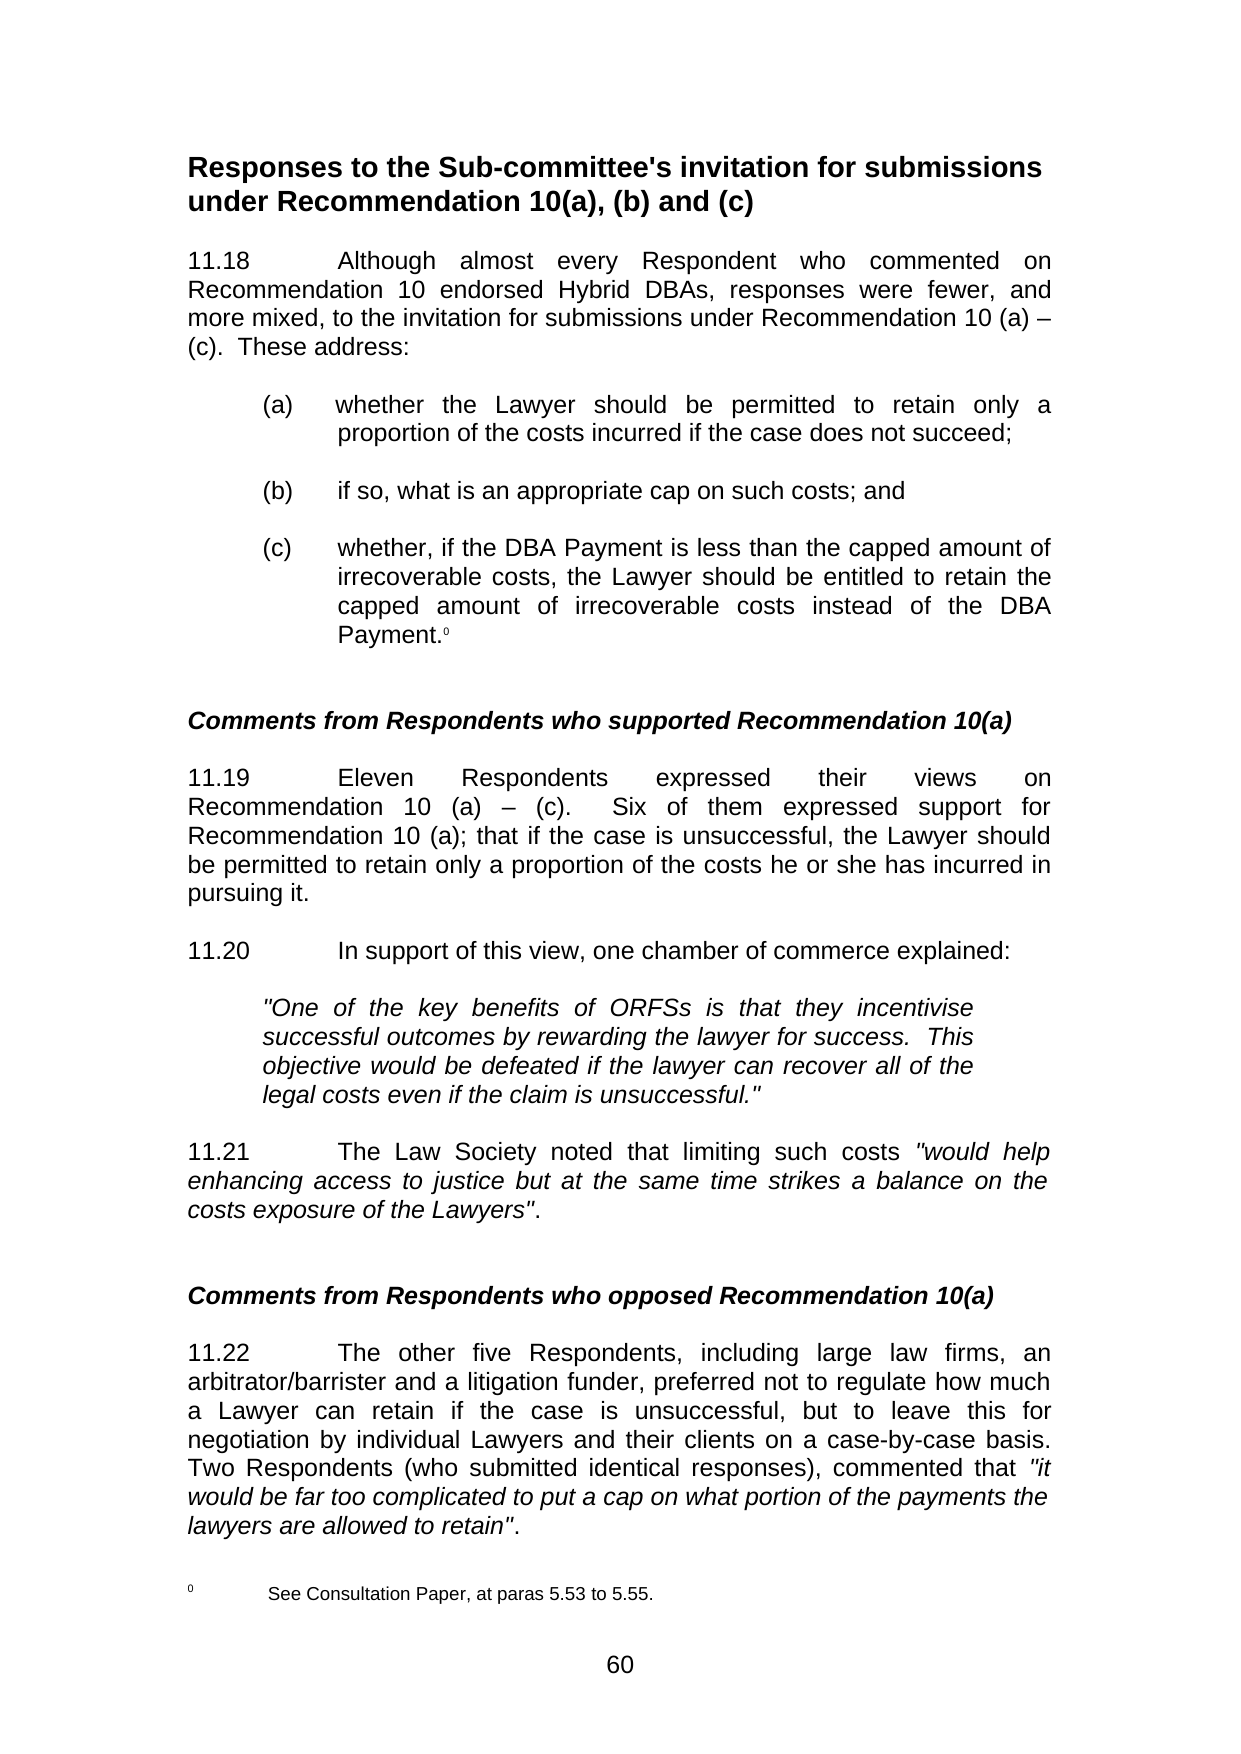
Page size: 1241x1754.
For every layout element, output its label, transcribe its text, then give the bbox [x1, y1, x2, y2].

subtitle Responses to the Sub-committee's invitation for submissions under Recommendation 10(a), (b) and (c) [187, 150, 1053, 217]
text (b) if so, what is an appropriate cap on such costs; and [262, 476, 1053, 504]
text 11.21 The Law Society noted that limiting such costs "would help enhancing access to justice but at the same time strikes a balance on the costs exposure of the Lawyers". [187, 1137, 1053, 1223]
text (a) whether the Lawyer should be permitted to retain only a proportion of the costs incurred if the case does not succeed; [262, 389, 1053, 447]
text 11.19 Eleven Respondents expressed their views on Recommendation 10 (a) – (c). Six of them expressed support for Recommendation 10 (a); that if the case is unsuccessful, the Lawyer should be permitted to retain only a proportion of the costs he or she has incurred in pursuing it. [187, 763, 1053, 907]
text 11.22 The other five Respondents, including large law firms, an arbitrator/barrister and a litigation funder, preferred not to regulate how much a Lawyer can retain if the case is unsuccessful, but to leave this for negotiation by individual Lawyers and their clients on a case-by-case basis. Two Respondents (who submitted identical responses), commented that "it would be far too complicated to put a cap on what portion of the payments the lawyers are allowed to retain". [187, 1338, 1053, 1539]
text (c) whether, if the DBA Payment is less than the capped amount of irrecoverable costs, the Lawyer should be entitled to retain the capped amount of irrecoverable costs instead of the DBA Payment. [262, 533, 1053, 648]
text Comments from Respondents who opposed Recommendation 10(a) [187, 1281, 1053, 1309]
text "One of the key benefits of ORFSs is that they incentivise successful outcomes by rewarding the lawyer for success. This objective would be defeated if the lawyer can recover all of the legal costs even if the claim is unsuccessful." [262, 993, 978, 1108]
text Comments from Respondents who supported Recommendation 10(a) [187, 706, 1053, 734]
text 11.18 Although almost every Respondent who commented on Recommendation 10 endorsed Hybrid DBAs, responses were fewer, and more mixed, to the invitation for submissions under Recommendation 10 (a) – (c). These address: [187, 246, 1053, 361]
text 11.20 In support of this view, one chamber of commerce explained: [187, 936, 1053, 964]
